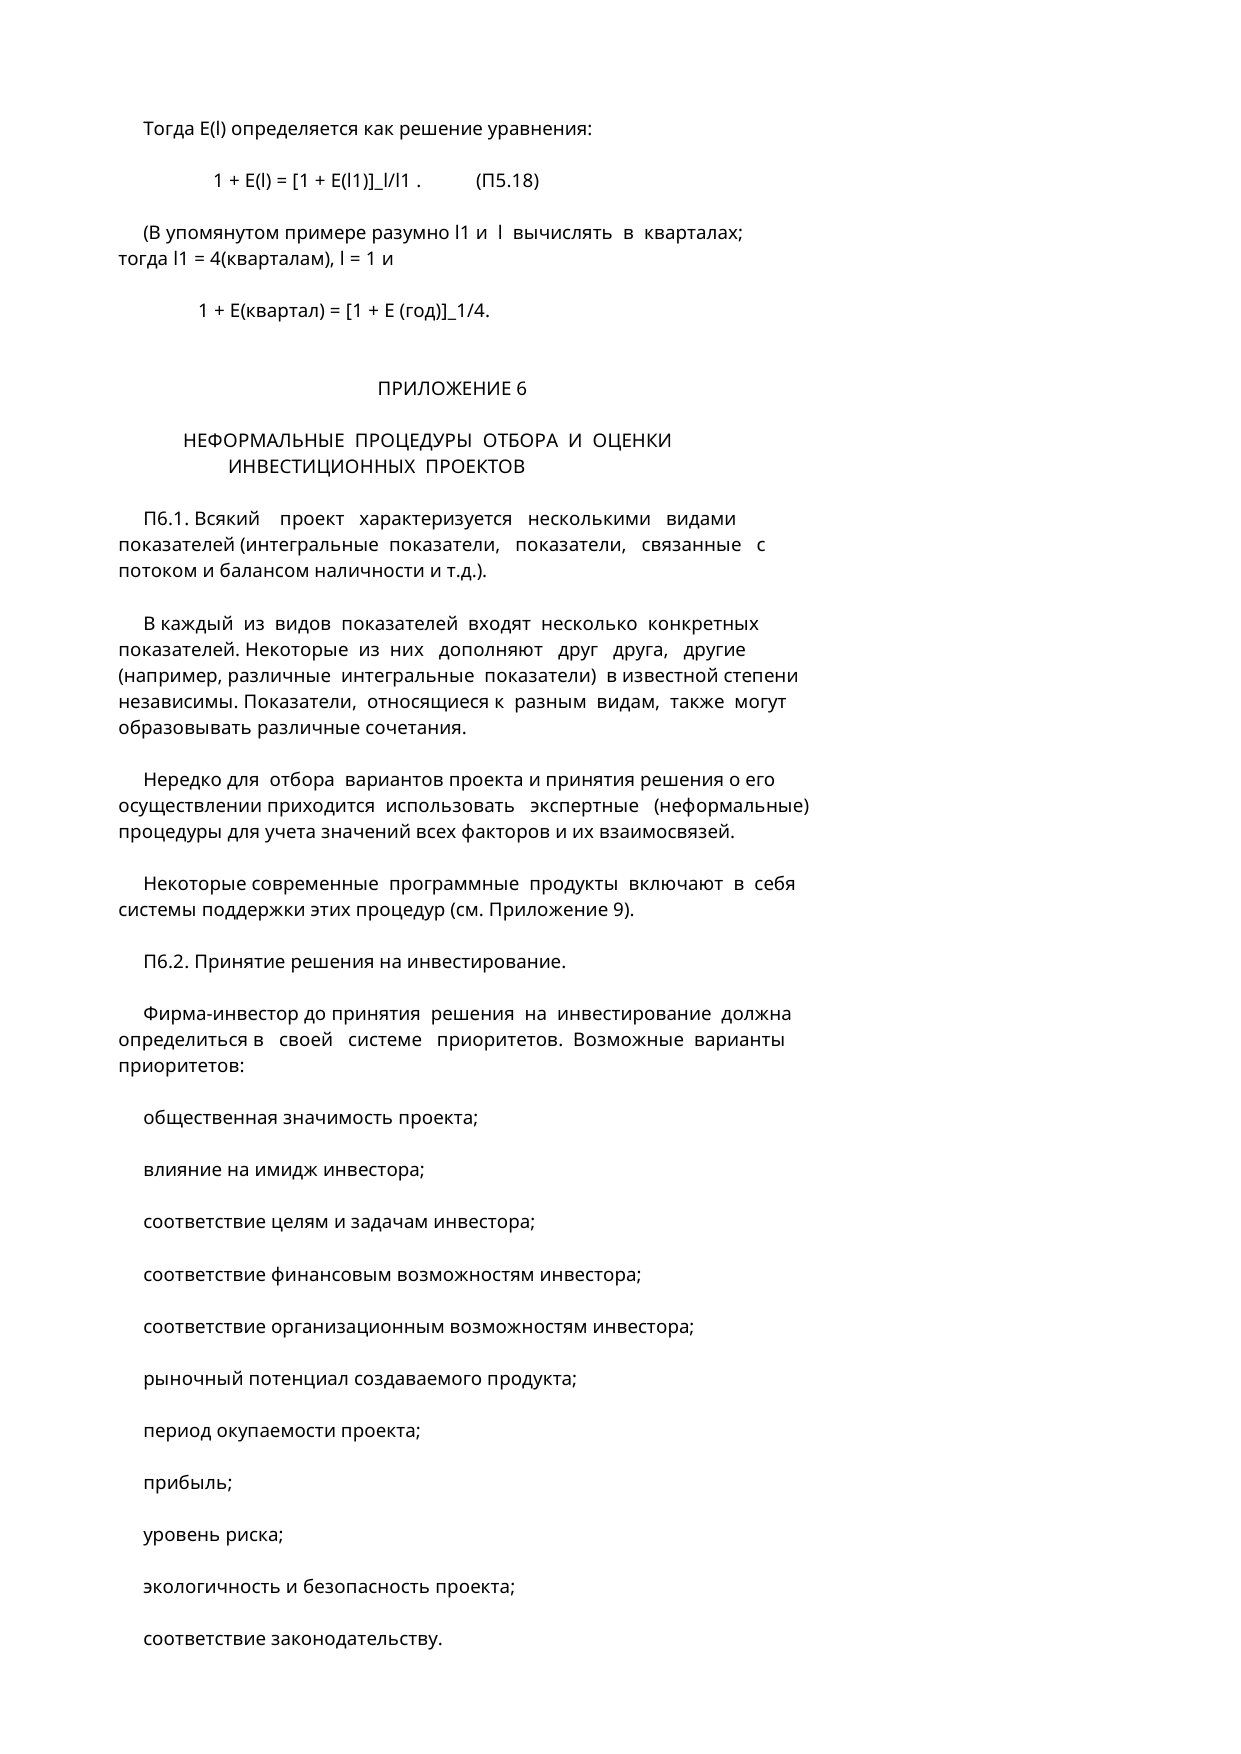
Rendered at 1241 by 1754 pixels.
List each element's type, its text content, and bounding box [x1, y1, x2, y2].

text П6.1. Всякий проект характеризуется несколькими видами [118, 505, 1181, 531]
text показателей. Некоторые из них дополняют друг друга, другие [118, 636, 1181, 662]
text экологичность и безопасность проекта; [118, 1573, 1181, 1599]
text уровень риска; [118, 1521, 1181, 1547]
text 1 + Е(квартал) = [1 + Е (год)]_1/4. [118, 297, 1181, 323]
text прибыль; [118, 1469, 1181, 1495]
text независимы. Показатели, относящиеся к разным видам, также могут [118, 688, 1181, 714]
text определиться в своей системе приоритетов. Возможные варианты [118, 1026, 1181, 1052]
text системы поддержки этих процедур (см. Приложение 9). [118, 896, 1181, 922]
text П6.2. Принятие решения на инвестирование. [118, 948, 1181, 974]
text Некоторые современные программные продукты включают в себя [118, 870, 1181, 896]
text приоритетов: [118, 1052, 1181, 1078]
text (например, различные интегральные показатели) в известной степени [118, 662, 1181, 688]
text ИНВЕСТИЦИОННЫХ ПРОЕКТОВ [118, 453, 1181, 479]
text В каждый из видов показателей входят несколько конкретных [118, 609, 1181, 636]
text ПРИЛОЖЕНИЕ 6 [118, 375, 1181, 401]
text Фирма-инвестор до принятия решения на инвестирование должна [118, 1000, 1181, 1026]
text общественная значимость проекта; [118, 1104, 1181, 1130]
text соответствие целям и задачам инвестора; [118, 1208, 1181, 1234]
text влияние на имидж инвестора; [118, 1156, 1181, 1182]
text Тогда Е(l) определяется как решение уравнения: [118, 115, 1181, 141]
text соответствие финансовым возможностям инвестора; [118, 1261, 1181, 1287]
text период окупаемости проекта; [118, 1417, 1181, 1443]
text НЕФОРМАЛЬНЫЕ ПРОЦЕДУРЫ ОТБОРА И ОЦЕНКИ [118, 427, 1181, 453]
text соответствие законодательству. [118, 1625, 1181, 1651]
text соответствие организационным возможностям инвестора; [118, 1313, 1181, 1339]
text Нередко для отбора вариантов проекта и принятия решения о его [118, 766, 1181, 792]
text рыночный потенциал создаваемого продукта; [118, 1365, 1181, 1391]
text тогда l1 = 4(кварталам), l = 1 и [118, 245, 1181, 271]
text осуществлении приходится использовать экспертные (неформальные) [118, 792, 1181, 818]
text показателей (интегральные показатели, показатели, связанные с [118, 531, 1181, 557]
text потоком и балансом наличности и т.д.). [118, 557, 1181, 583]
text образовывать различные сочетания. [118, 714, 1181, 740]
text процедуры для учета значений всех факторов и их взаимосвязей. [118, 818, 1181, 844]
text (В упомянутом примере разумно l1 и l вычислять в кварталах; [118, 219, 1181, 245]
text 1 + Е(l) = [1 + E(l1)]_l/l1 . (П5.18) [118, 167, 1181, 193]
